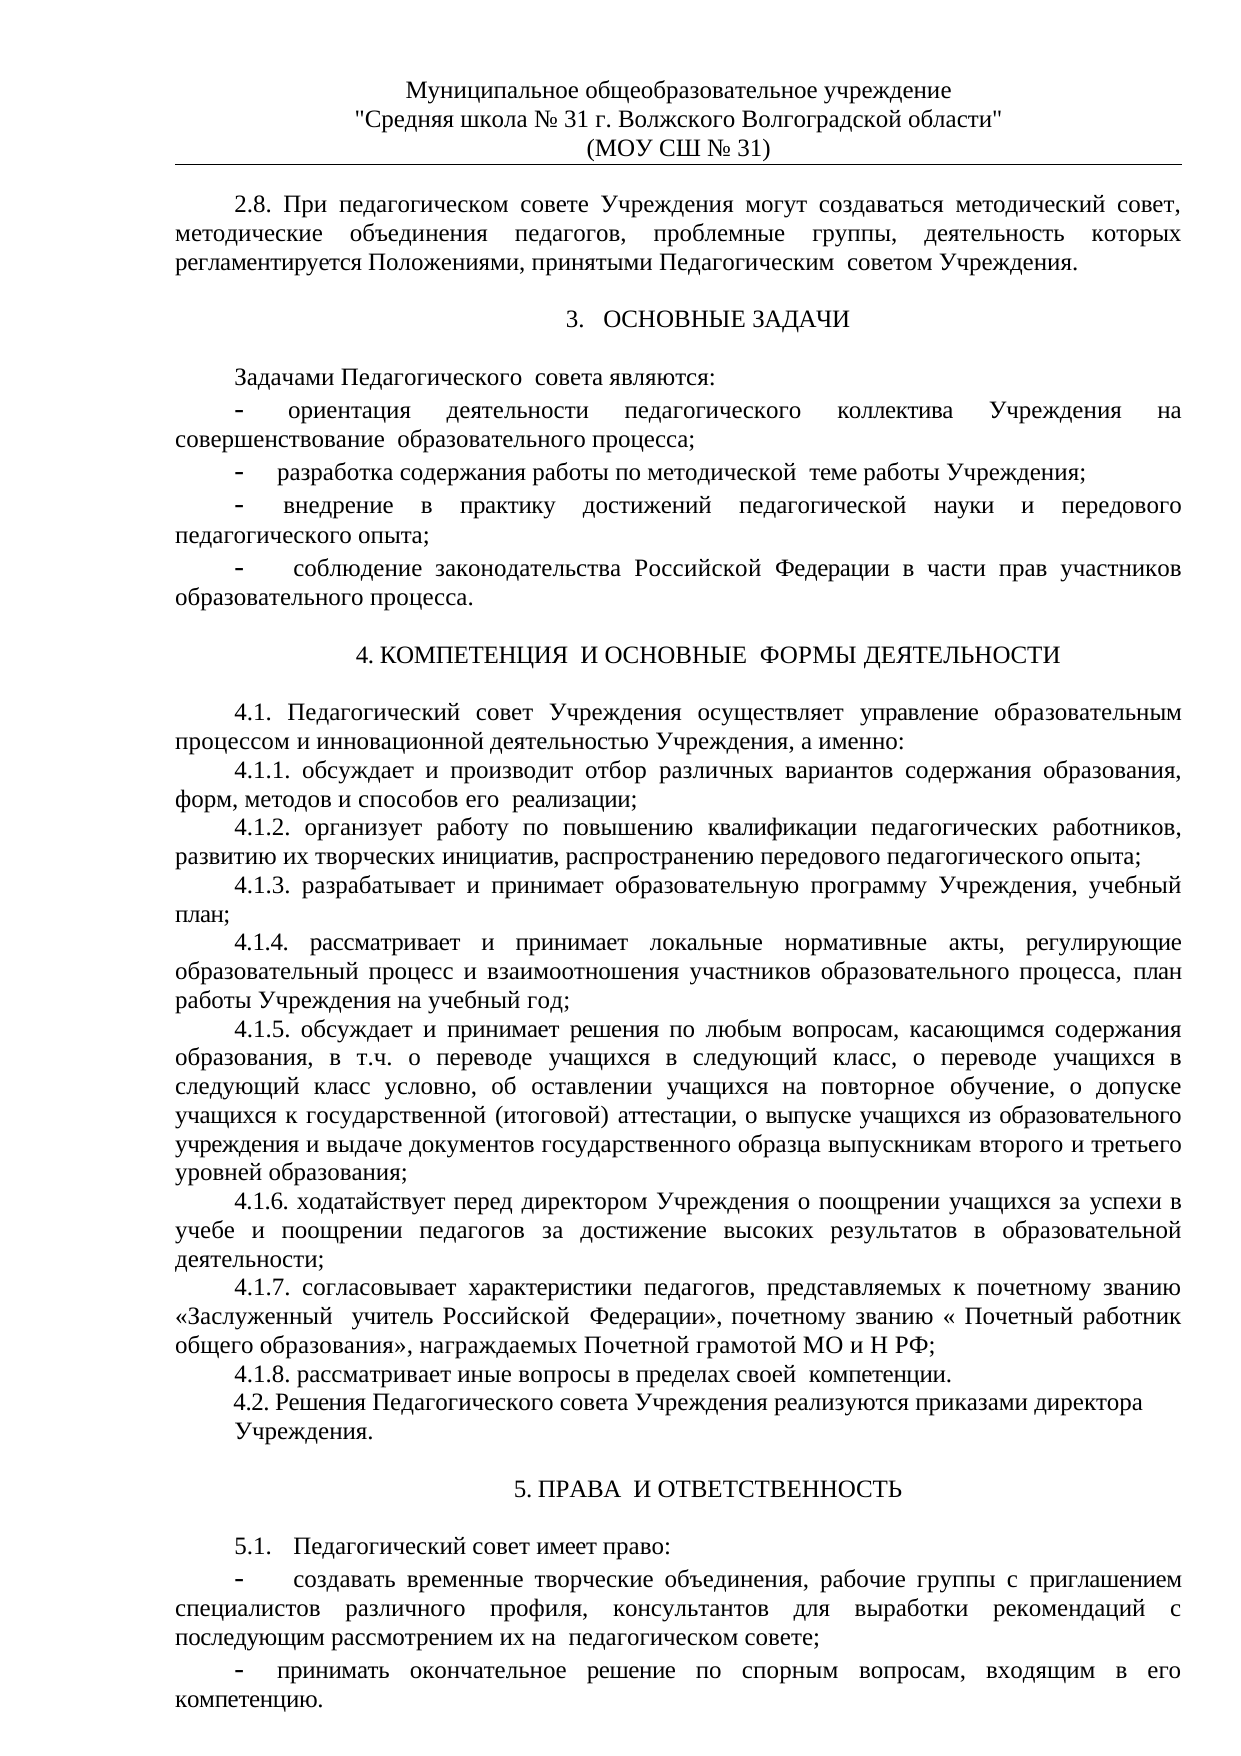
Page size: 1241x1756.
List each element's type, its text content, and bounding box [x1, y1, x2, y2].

text Учреждения. [175, 1416, 1182, 1445]
text 4.1.3. разрабатывает и принимает образовательную программу Учреждения, учебный план; [175, 870, 1182, 927]
list разработка содержания работы по методической теме работы Учреждения; [175, 453, 1182, 487]
list принимать окончательное решение по спорным вопросам, входящим в его компетенцию. [175, 1651, 1182, 1713]
list Педагогический совет имеет право: [175, 1531, 1182, 1560]
text 4.1.6. ходатайствует перед директором Учреждения о поощрении учащихся за успехи в учебе и поощрении педагогов за достижение высоких результатов в образовательной деятельности; [175, 1186, 1182, 1272]
list создавать временные творческие объединения, рабочие группы с приглашением специалистов различного профиля, консультантов для выработки рекомендаций с последующим рассмотрением их на педагогическом совете; [175, 1560, 1182, 1651]
text 4.1.1. обсуждает и производит отбор различных вариантов содержания образования, форм, методов и способов его реализации; [175, 755, 1182, 812]
text 4.2. Решения Педагогического совета Учреждения реализуются приказами директора [175, 1387, 1182, 1416]
text 4.1.7. согласовывает характеристики педагогов, представляемых к почетному званию «Заслуженный учитель Российской Федерации», почетному званию « Почетный работник общего образования», награждаемых Почетной грамотой МО и Н РФ; [175, 1272, 1182, 1359]
text Задачами Педагогического совета являются: [175, 362, 1182, 391]
text 4.1.8. рассматривает иные вопросы в пределах своей компетенции. [175, 1359, 1182, 1387]
list внедрение в практику достижений педагогической науки и передового педагогического опыта; [175, 487, 1182, 549]
list 4.1. Педагогический совет Учреждения осуществляет управление образовательным процессом и инновационной деятельностью Учреждения, а именно: [175, 697, 1182, 755]
list соблюдение законодательства Российской Федерации в части прав участников образовательного процесса. [175, 549, 1182, 611]
text 5. Права и ответственность [175, 1474, 1182, 1502]
list Основные задачи [234, 304, 1182, 333]
list 2.8. При педагогическом совете Учреждения могут создаваться методический совет, методические объединения педагогов, проблемные группы, деятельность которых регламентируется Положениями, принятыми Педагогическим советом Учреждения. [175, 189, 1182, 276]
text 4. Компетенция и основные формы деятельности [175, 640, 1182, 669]
list ориентация деятельности педагогического коллектива Учреждения на совершенствование образовательного процесса; [175, 391, 1182, 453]
text 4.1.2. организует работу по повышению квалификации педагогических работников, развитию их творческих инициатив, распространению передового педагогического опыта; [175, 812, 1182, 870]
text 4.1.4. рассматривает и принимает локальные нормативные акты, регулирующие образовательный процесс и взаимоотношения участников образовательного процесса, план работы Учреждения на учебный год; [175, 927, 1182, 1014]
text 4.1.5. обсуждает и принимает решения по любым вопросам, касающимся содержания образования, в т.ч. о переводе учащихся в следующий класс, о переводе учащихся в следующий класс условно, об оставлении учащихся на повторное обучение, о допуске учащихся к государственной (итоговой) аттестации, о выпуске учащихся из образовательного учреждения и выдаче документов государственного образца выпускникам второго и третьего уровней образования; [175, 1014, 1182, 1186]
